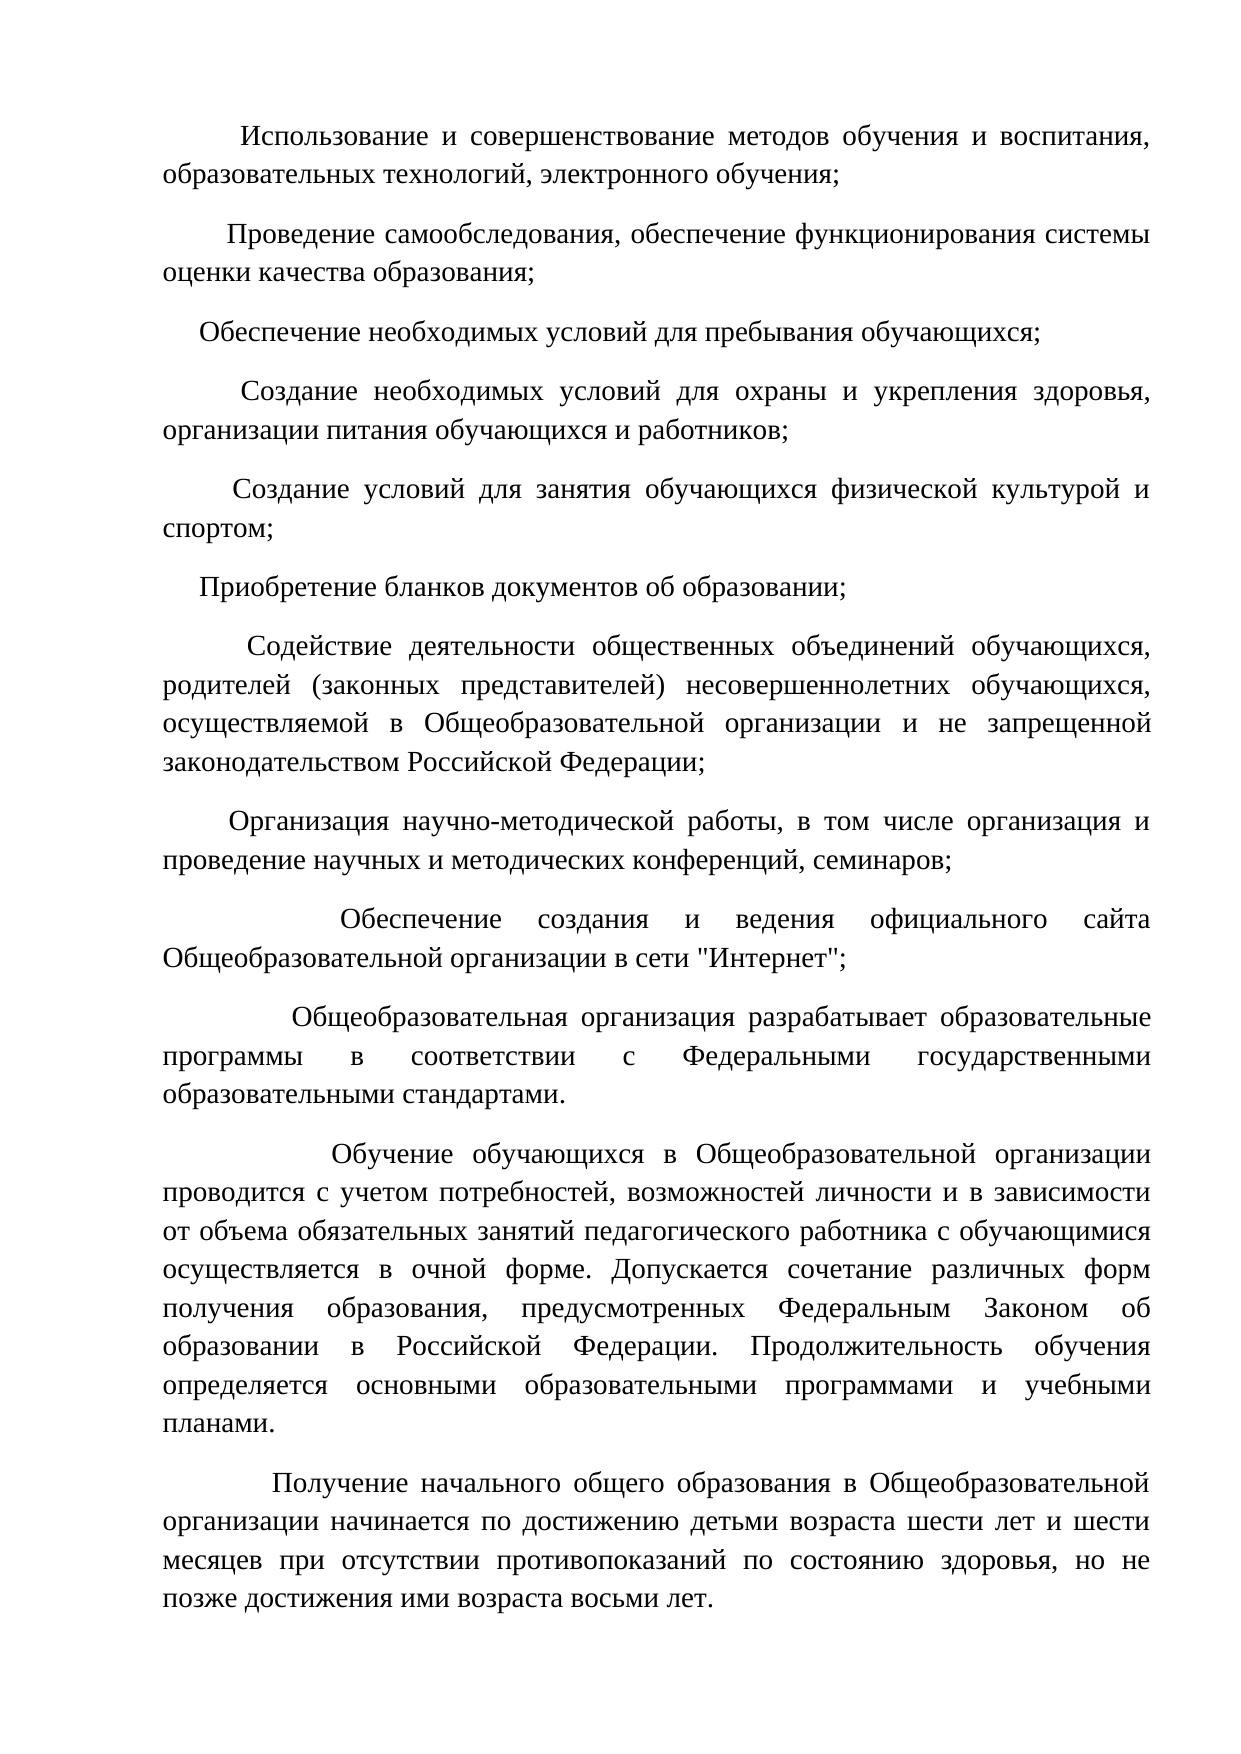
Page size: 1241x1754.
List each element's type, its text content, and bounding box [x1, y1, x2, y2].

text Обеспечение необходимых условий для пребывания обучающихся; [162, 314, 1152, 347]
text Использование и совершенствование методов обучения и воспитания, образовательных технологий, электронного обучения; [162, 118, 1152, 190]
text Общеобразовательная организация разрабатывает образовательные программы в соответствии с Федеральными государственными образовательными стандартами. [162, 999, 1152, 1110]
text Проведение самообследования, обеспечение функционирования системы оценки качества образования; [162, 216, 1152, 288]
text Содействие деятельности общественных объединений обучающихся, родителей (законных представителей) несовершеннолетних обучающихся, осуществляемой в Общеобразовательной организации и не запрещенной законодательством Российской Федерации; [162, 628, 1152, 778]
text Организация научно-методической работы, в том числе организация и проведение научных и методических конференций, семинаров; [162, 803, 1152, 876]
text Создание необходимых условий для охраны и укрепления здоровья, организации питания обучающихся и работников; [162, 373, 1152, 445]
text Обучение обучающихся в Общеобразовательной организации проводится с учетом потребностей, возможностей личности и в зависимости от объема обязательных занятий педагогического работника с обучающимися осуществляется в очной форме. Допускается сочетание различных форм получения образования, предусмотренных Федеральным Законом об образовании в Российской Федерации. Продолжительность обучения определяется основными образовательными программами и учебными планами. [162, 1136, 1152, 1439]
text Получение начального общего образования в Общеобразовательной организации начинается по достижению детьми возраста шести лет и шести месяцев при отсутствии противопоказаний по состоянию здоровья, но не позже достижения ими возраста восьми лет. [162, 1465, 1152, 1614]
text Обеспечение создания и ведения официального сайта Общеобразовательной организации в сети "Интернет"; [162, 901, 1152, 973]
text Создание условий для занятия обучающихся физической культурой и спортом; [162, 471, 1152, 543]
text Приобретение бланков документов об образовании; [162, 569, 1152, 603]
